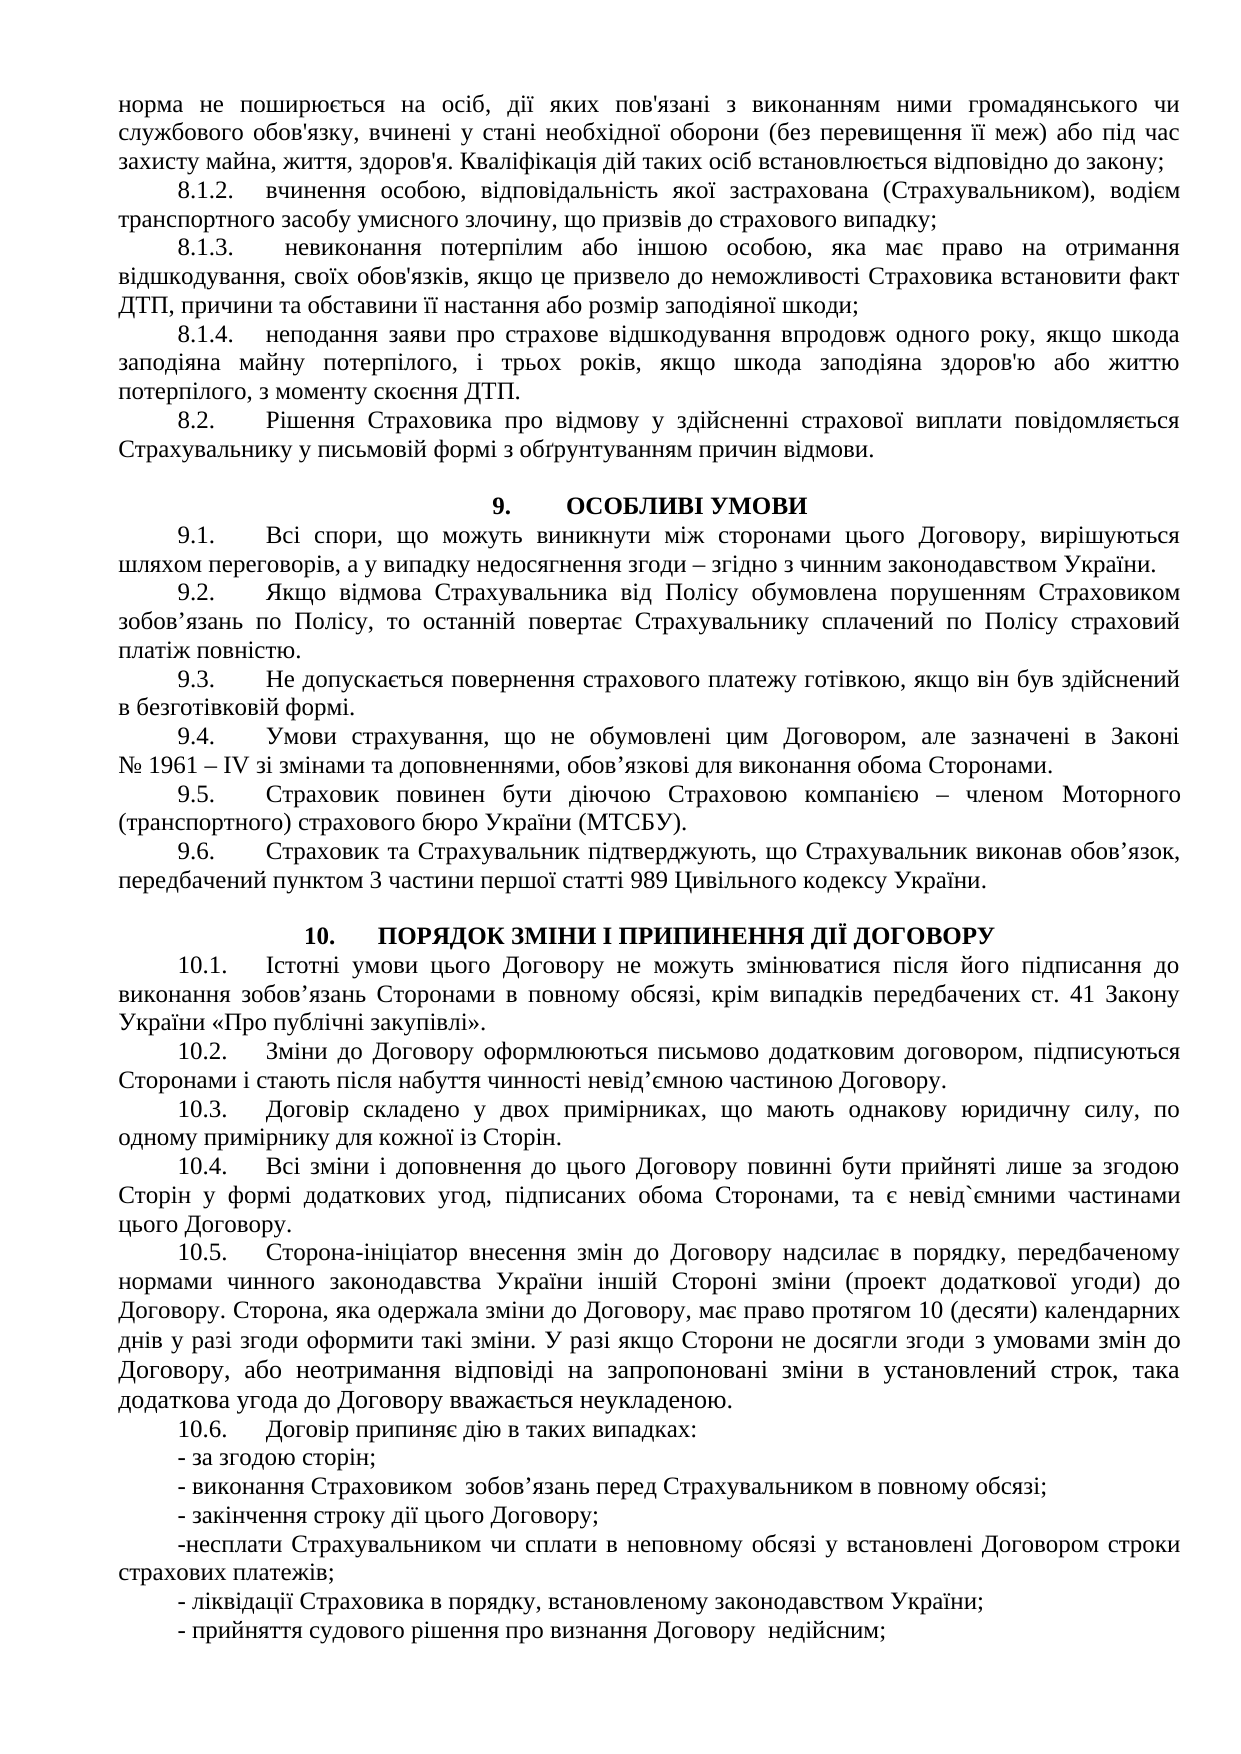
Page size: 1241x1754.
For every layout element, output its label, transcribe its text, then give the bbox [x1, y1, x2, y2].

text - ліквідації Страховика в порядку, встановленому законодавством України; [118, 1586, 1181, 1615]
list Не допускається повернення страхового платежу готівкою, якщо він був здійснений в безготівковій формі. [118, 664, 1181, 721]
list Рішення Страховика про відмову у здійсненні страхової виплати повідомляється Страхувальнику у письмовій формі з обґрунтуванням причин відмови. [118, 405, 1181, 462]
list ОСОБЛИВІ УМОВИ [118, 491, 1181, 520]
list невиконання потерпілим або іншою особою, яка має право на отримання відшкодування, своїх обов'язків, якщо це призвело до неможливості Страховика встановити факт ДТП, причини та обставини її настання або розмір заподіяної шкоди; [118, 232, 1181, 319]
list неподання заяви про страхове відшкодування впродовж одного року, якщо шкода заподіяна майну потерпілого, і трьох років, якщо шкода заподіяна здоров'ю або життю потерпілого, з моменту скоєння ДТП. [118, 319, 1181, 405]
list Сторона-ініціатор внесення змін до Договору надсилає в порядку, передбаченому нормами чинного законодавства України іншій Стороні зміни (проект додаткової угоди) до Договору. Сторона, яка одержала зміни до Договору, має право протягом 10 (десяти) календарних днів у разі згоди оформити такі зміни. У разі якщо Сторони не досягли згоди з умовами змін до Договору, або неотримання відповіді на запропоновані зміни в установлений строк, така додаткова угода до Договору вважається неукладеною. [118, 1237, 1181, 1414]
text - прийняття судового рішення про визнання Договору недійсним; [118, 1615, 1181, 1644]
text - закінчення строку дії цього Договору; [118, 1500, 1181, 1529]
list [118, 89, 1181, 175]
list Зміни до Договору оформлюються письмово додатковим договором, підписуються Сторонами і стають після набуття чинності невід’ємною частиною Договору. [118, 1036, 1181, 1094]
list вчинення особою, відповідальність якої застрахована (Страхувальником), водієм транспортного засобу умисного злочину, що призвів до страхового випадку; [118, 175, 1181, 232]
list Страховик повинен бути діючою Страховою компанією – членом Моторного (транспортного) страхового бюро України (МТСБУ). [118, 779, 1181, 836]
list Якщо відмова Страхувальника від Полісу обумовлена порушенням Страховиком зобов’язань по Полісу, то останній повертає Страхувальнику сплачений по Полісу страховий платіж повністю. [118, 577, 1181, 664]
list Всі зміни і доповнення до цього Договору повинні бути прийняті лише за згодою Сторін у формі додаткових угод, підписаних обома Сторонами, та є невід`ємними частинами цього Договору. [118, 1151, 1181, 1237]
list Всі спори, що можуть виникнути між сторонами цього Договору, вирішуються шляхом переговорів, а у випадку недосягнення згоди – згідно з чинним законодавством України. [118, 520, 1181, 577]
text - за згодою сторін; [118, 1442, 1181, 1471]
list Умови страхування, що не обумовлені цим Договором, але зазначені в Законі № 1961 – IV зі змінами та доповненнями, обов’язкові для виконання обома Сторонами. [118, 721, 1181, 779]
text - виконання Страховиком зобов’язань перед Страхувальником в повному обсязі; [118, 1471, 1181, 1500]
list ПОРЯДОК ЗМІНИ І ПРИПИНЕННЯ ДІЇ ДОГОВОРУ [118, 921, 1181, 950]
list Договір припиняє дію в таких випадках: [118, 1414, 1181, 1442]
list Істотні умови цього Договору не можуть змінюватися після його підписання до виконання зобов’язань Сторонами в повному обсязі, крім випадків передбачених ст. 41 Закону України «Про публічні закупівлі». [118, 950, 1181, 1036]
text -несплати Страхувальником чи сплати в неповному обсязі у встановлені Договором строки страхових платежів; [118, 1529, 1181, 1586]
list Страховик та Страхувальник підтверджують, що Страхувальник виконав обов’язок, передбачений пунктом 3 частини першої статті 989 Цивільного кодексу України. [118, 836, 1181, 894]
list Договір складено у двох примірниках, що мають однакову юридичну силу, по одному примірнику для кожної із Сторін. [118, 1094, 1181, 1151]
